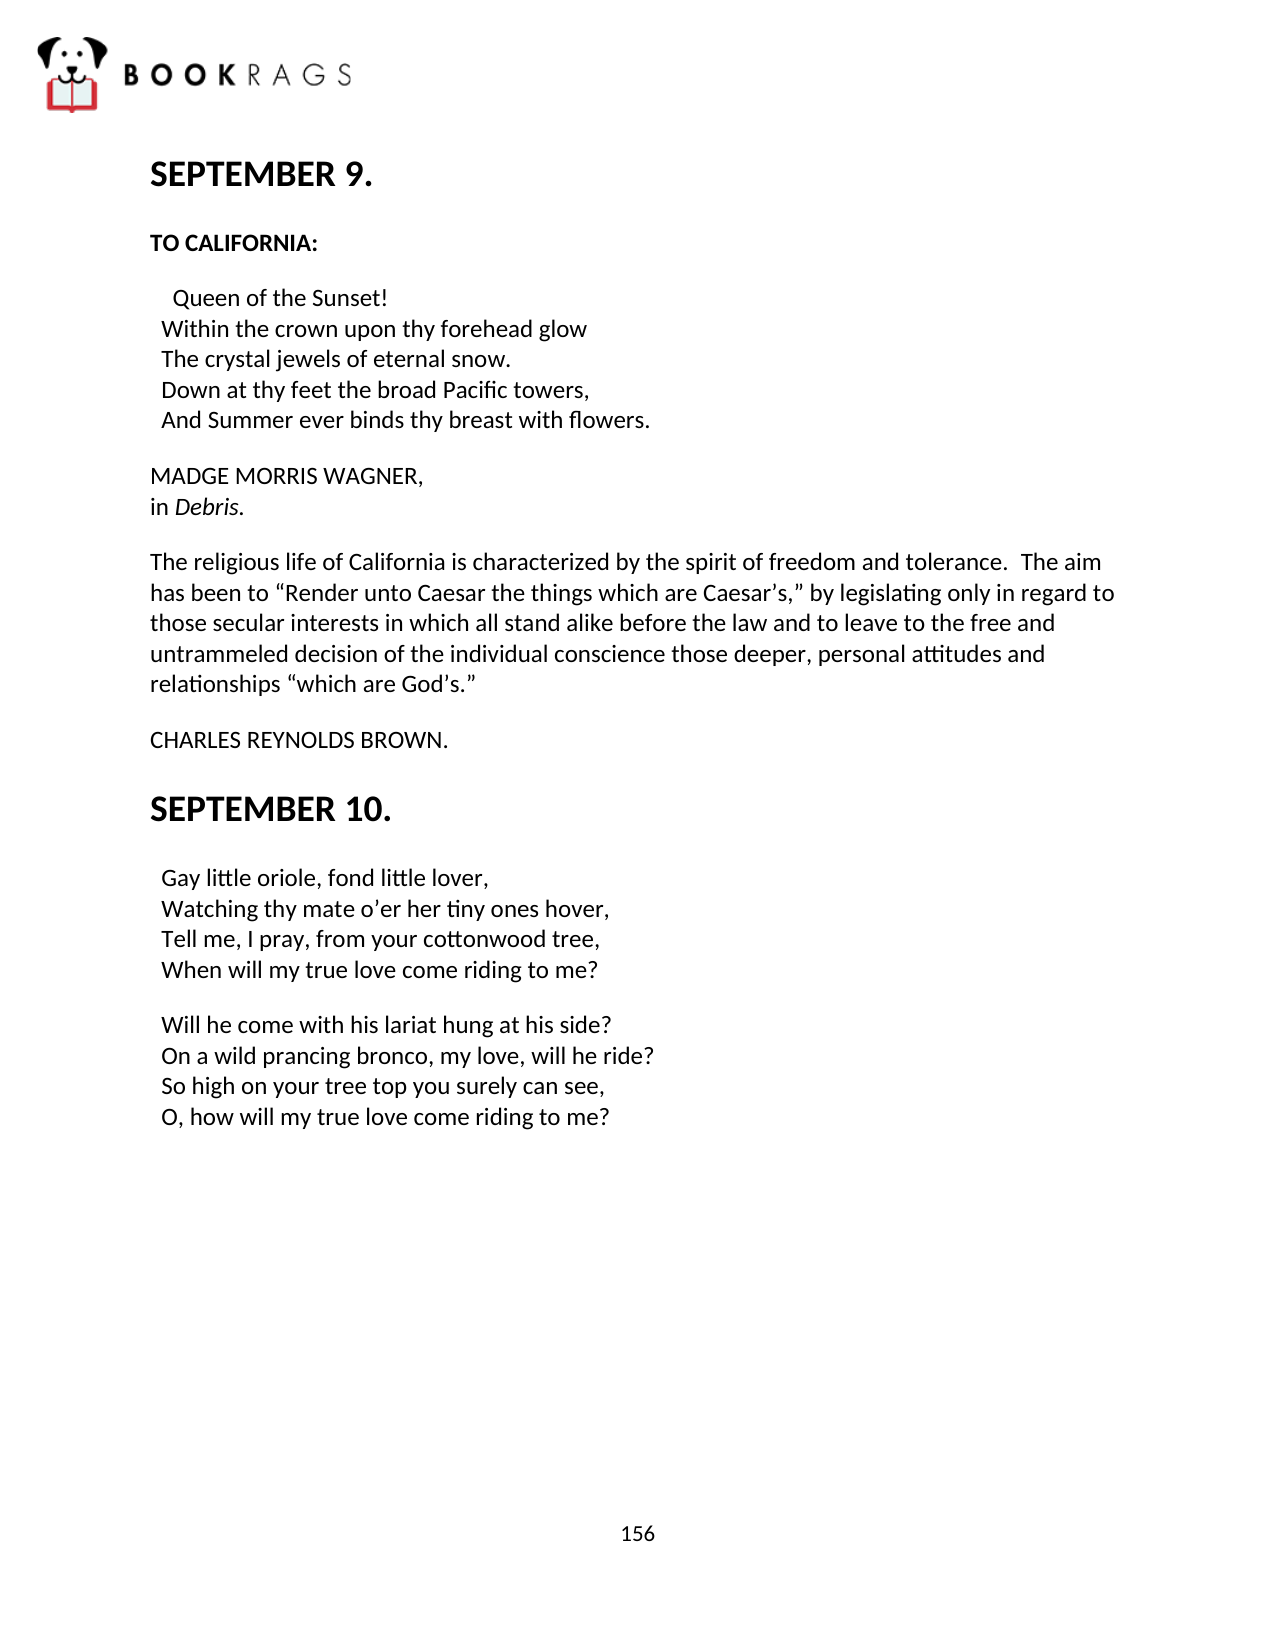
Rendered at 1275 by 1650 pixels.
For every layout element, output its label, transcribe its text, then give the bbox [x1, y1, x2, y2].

text The religious life of California is characterized by the spirit of freedom and tolerance. The aim has been to “Render unto Caesar the things which are Caesar’s,” by legislating only in regard to those secular interests in which all stand alike before the law and to leave to the free and untrammeled decision of the individual conscience those deeper, personal attitudes and relationships “which are God’s.” [150, 546, 1125, 699]
text Queen of the Sunset! Within the crown upon thy forehead glow The crystal jewels of eternal snow. Down at thy feet the broad Pacific towers, And Summer ever binds thy breast with flowers. [150, 282, 1125, 435]
text SEPTEMBER 10. [150, 785, 1125, 831]
text Gay little oriole, fond little lover, Watching thy mate o’er her tiny ones hover, Tell me, I pray, from your cottonwood tree, When will my true love come riding to me? [150, 862, 1125, 984]
text TO CALIFORNIA: [150, 227, 1125, 257]
text Will he come with his lariat hung at his side? On a wild prancing bronco, my love, will he ride? So high on your tree top you surely can see, O, how will my true love come riding to me? [150, 1009, 1125, 1132]
picture [37, 37, 351, 113]
text MADGE MORRIS WAGNER, in Debris. [150, 460, 1125, 521]
text SEPTEMBER 9. [150, 150, 1125, 196]
text CHARLES REYNOLDS BROWN. [150, 724, 1125, 754]
